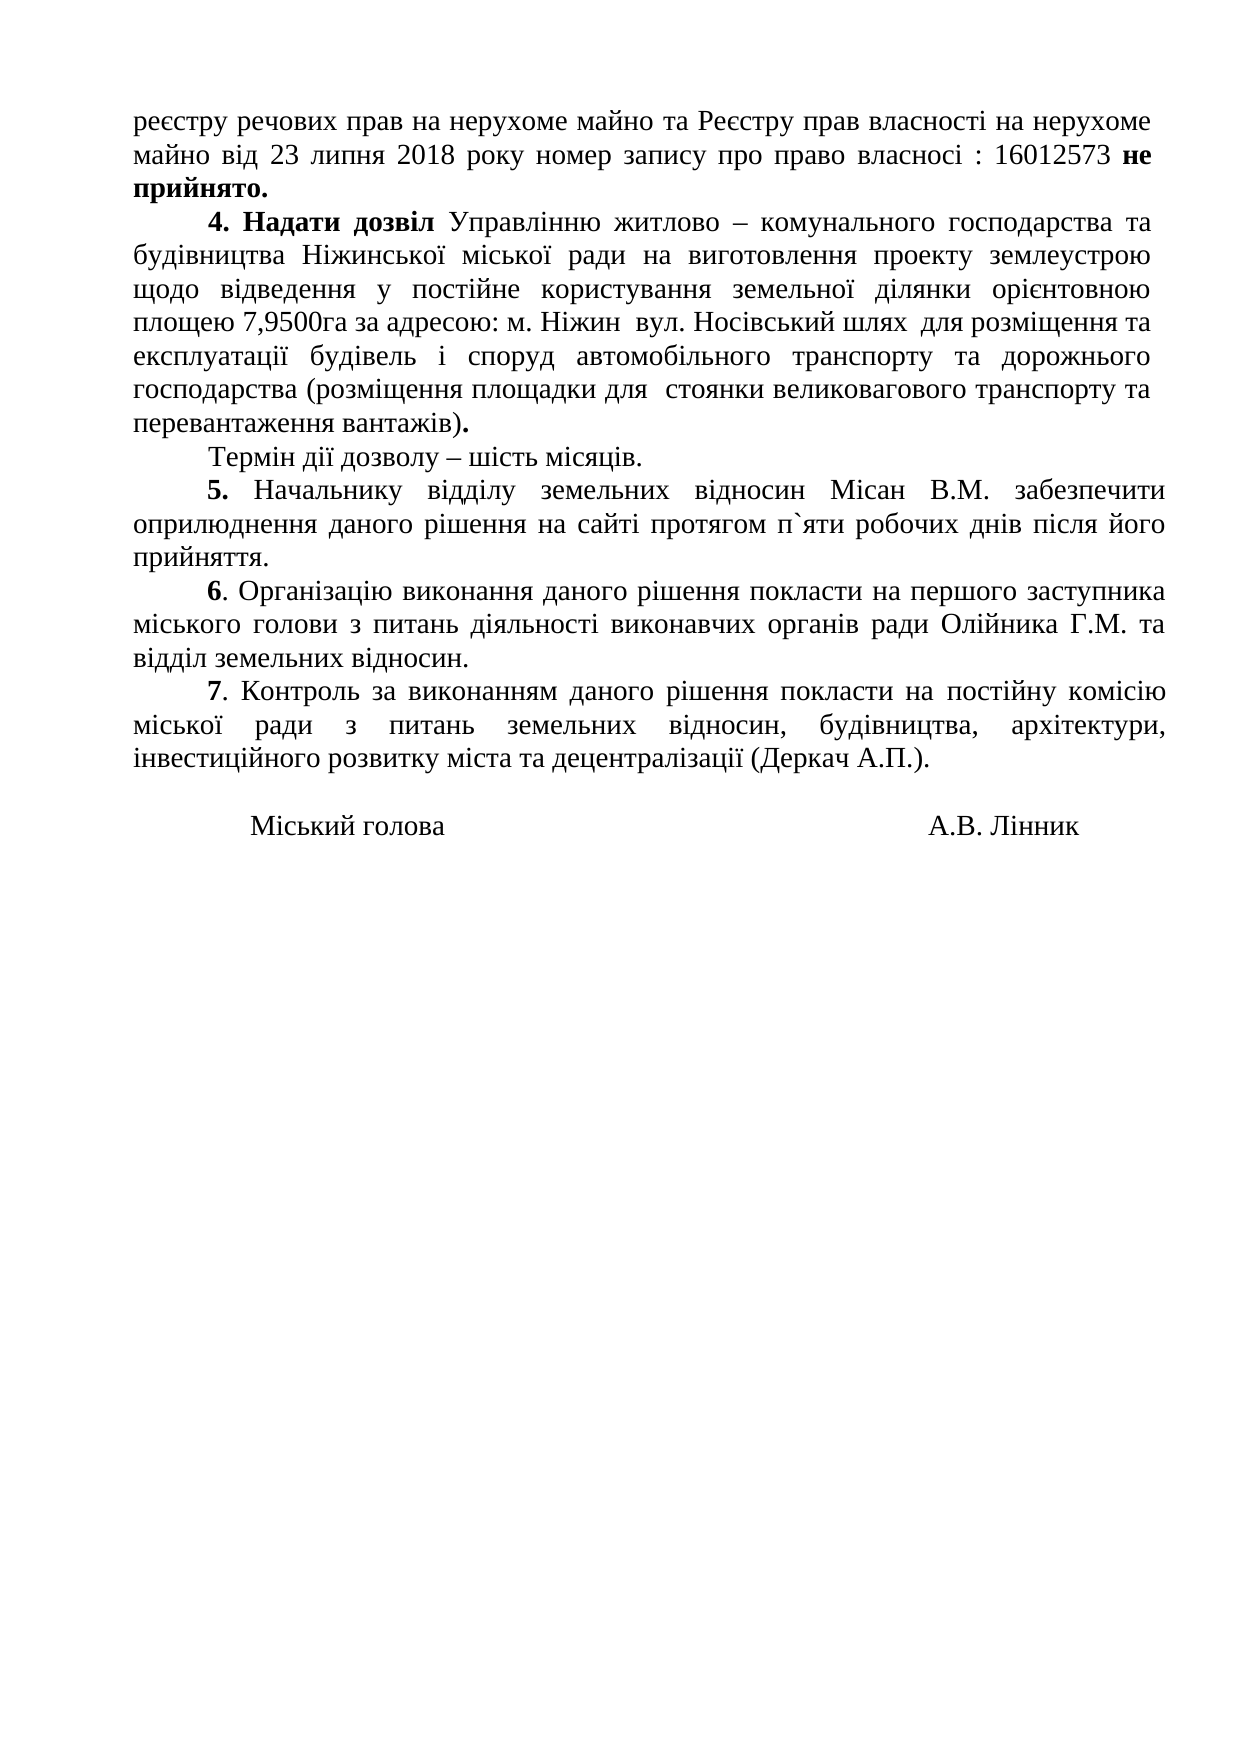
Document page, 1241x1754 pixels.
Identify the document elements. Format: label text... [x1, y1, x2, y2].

text 7. Контроль за виконанням даного рішення покласти на постійну комісію міської ради з питань земельних відносин, будівництва, архітектури, інвестиційного розвитку міста та децентралізації (Деркач А.П.). [133, 673, 1166, 774]
text Міський голова А.В. Лінник [177, 808, 1152, 841]
text 4. Надати дозвіл Управлінню житлово – комунального господарства та будівництва Ніжинської міської ради на виготовлення проекту землеустрою щодо відведення у постійне користування земельної ділянки орієнтовною площею 7,9500га за адресою: м. Ніжин вул. Носівський шлях для розміщення та експлуатації будівель і споруд автомобільного транспорту та дорожнього господарства (розміщення площадки для стоянки великовагового транспорту та перевантаження вантажів). [133, 204, 1152, 338]
text 6. Організацію виконання даного рішення покласти на першого заступника міського голови з питань діяльності виконавчих органів ради Олійника Г.М. та відділ земельних відносин. [133, 573, 1166, 673]
text Термін дії дозволу – шість місяців. [133, 439, 1152, 472]
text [133, 103, 1152, 204]
text 4. Надати дозвіл Управлінню житлово – комунального господарства та будівництва Ніжинської міської ради на виготовлення проекту землеустрою щодо відведення у постійне користування земельної ділянки орієнтовною площею 7,9500га за адресою: м. Ніжин вул. Носівський шлях для розміщення та експлуатації будівель і споруд автомобільного транспорту та дорожнього господарства (розміщення площадки для стоянки великовагового транспорту та перевантаження вантажів). [133, 372, 1152, 439]
text 5. Начальнику відділу земельних відносин Місан В.М. забезпечити оприлюднення даного рішення на сайті протягом п`яти робочих днів після його прийняття. [133, 472, 1166, 573]
